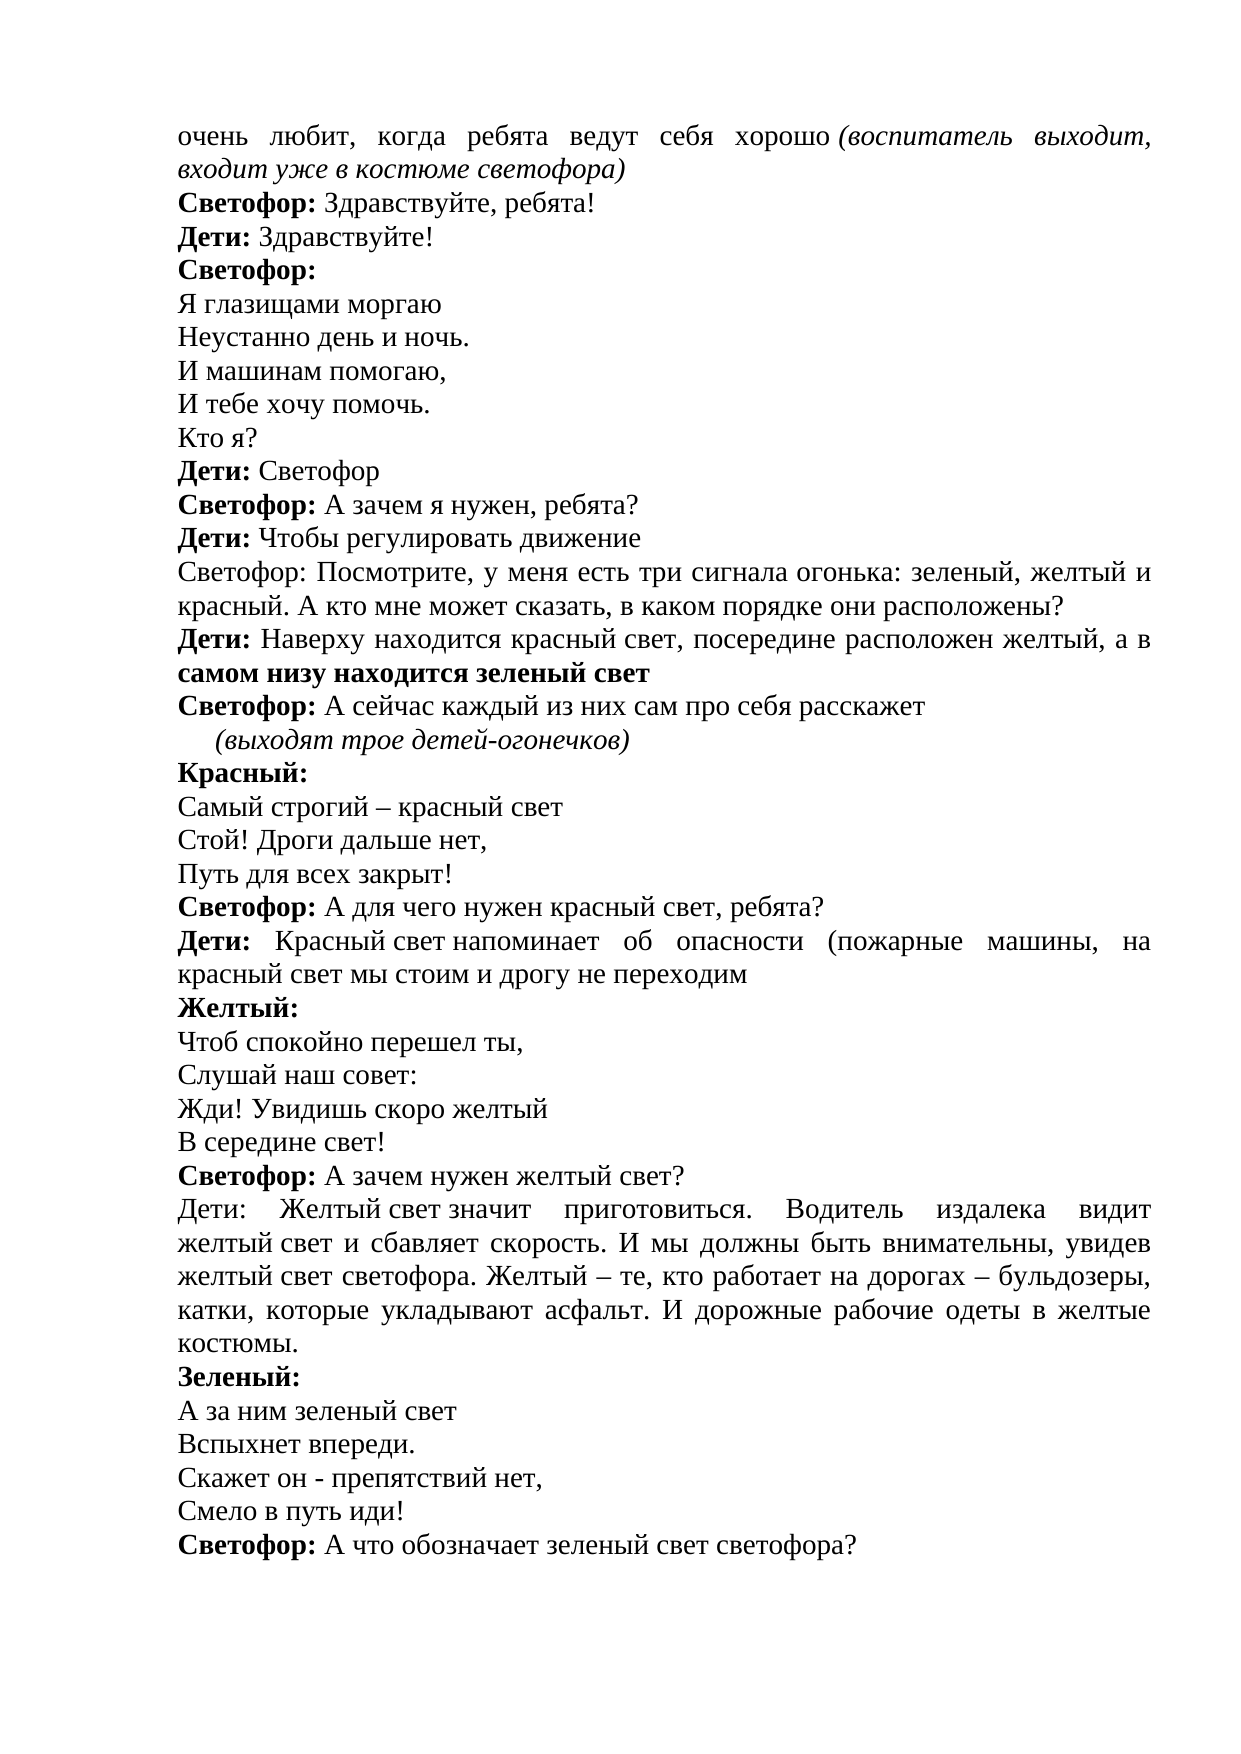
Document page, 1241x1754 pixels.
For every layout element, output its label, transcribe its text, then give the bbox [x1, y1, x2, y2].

text Жди! Увидишь скоро желтый [177, 1091, 1152, 1124]
text Стой! Дроги дальше нет, [177, 822, 1152, 856]
text Самый строгий – красный свет [177, 789, 1152, 822]
text Дети: Чтобы регулировать движение [177, 521, 1152, 554]
text Я глазищами моргаю [177, 286, 1152, 319]
text Светофор: А что обозначает зеленый свет светофора? [177, 1527, 1152, 1560]
text Дети: Желтый свет значит приготовиться. Водитель издалека видит желтый свет и сбавляет скорость. И мы должны быть внимательны, увидев желтый свет светофора. Желтый – те, кто работает на дорогах – бульдозеры, катки, которые укладывают асфальт. И дорожные рабочие одеты в желтые костюмы. [177, 1191, 1152, 1359]
text Дети: Наверху находится красный свет, посередине расположен желтый, а в самом низу находится зеленый свет [177, 621, 1152, 688]
text Путь для всех закрыт! [177, 856, 1152, 889]
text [177, 118, 1152, 185]
text Светофор: Здравствуйте, ребята! [177, 185, 1152, 219]
text Дети: Красный свет напоминает об опасности (пожарные машины, на красный свет мы стоим и дрогу не переходим [177, 923, 1152, 990]
text Дети: Светофор [177, 453, 1152, 487]
text Неустанно день и ночь. [177, 319, 1152, 353]
text Скажет он - препятствий нет, [177, 1460, 1152, 1493]
text Чтоб спокойно перешел ты, [177, 1024, 1152, 1057]
text Слушай наш совет: [177, 1057, 1152, 1091]
text И машинам помогаю, [177, 353, 1152, 386]
text Светофор: Посмотрите, у меня есть три сигнала огонька: зеленый, желтый и красный. А кто мне может сказать, в каком порядке они расположены? [177, 554, 1152, 621]
text (выходят трое детей-огонечков) [177, 722, 1152, 755]
text Смело в путь иди! [177, 1493, 1152, 1527]
text Светофор: А для чего нужен красный свет, ребята? [177, 889, 1152, 923]
text В середине свет! [177, 1124, 1152, 1158]
text Дети: Здравствуйте! [177, 219, 1152, 252]
text Светофор: А зачем нужен желтый свет? [177, 1158, 1152, 1191]
text Светофор: А зачем я нужен, ребята? [177, 487, 1152, 521]
text А за ним зеленый свет [177, 1393, 1152, 1426]
text Красный: [177, 755, 1152, 789]
text Светофор: [177, 252, 1152, 286]
text Вспыхнет впереди. [177, 1426, 1152, 1460]
text И тебе хочу помочь. [177, 386, 1152, 420]
text Светофор: А сейчас каждый из них сам про себя расскажет [177, 688, 1152, 722]
text Кто я? [177, 420, 1152, 453]
text Зеленый: [177, 1359, 1152, 1393]
text Желтый: [177, 990, 1152, 1024]
